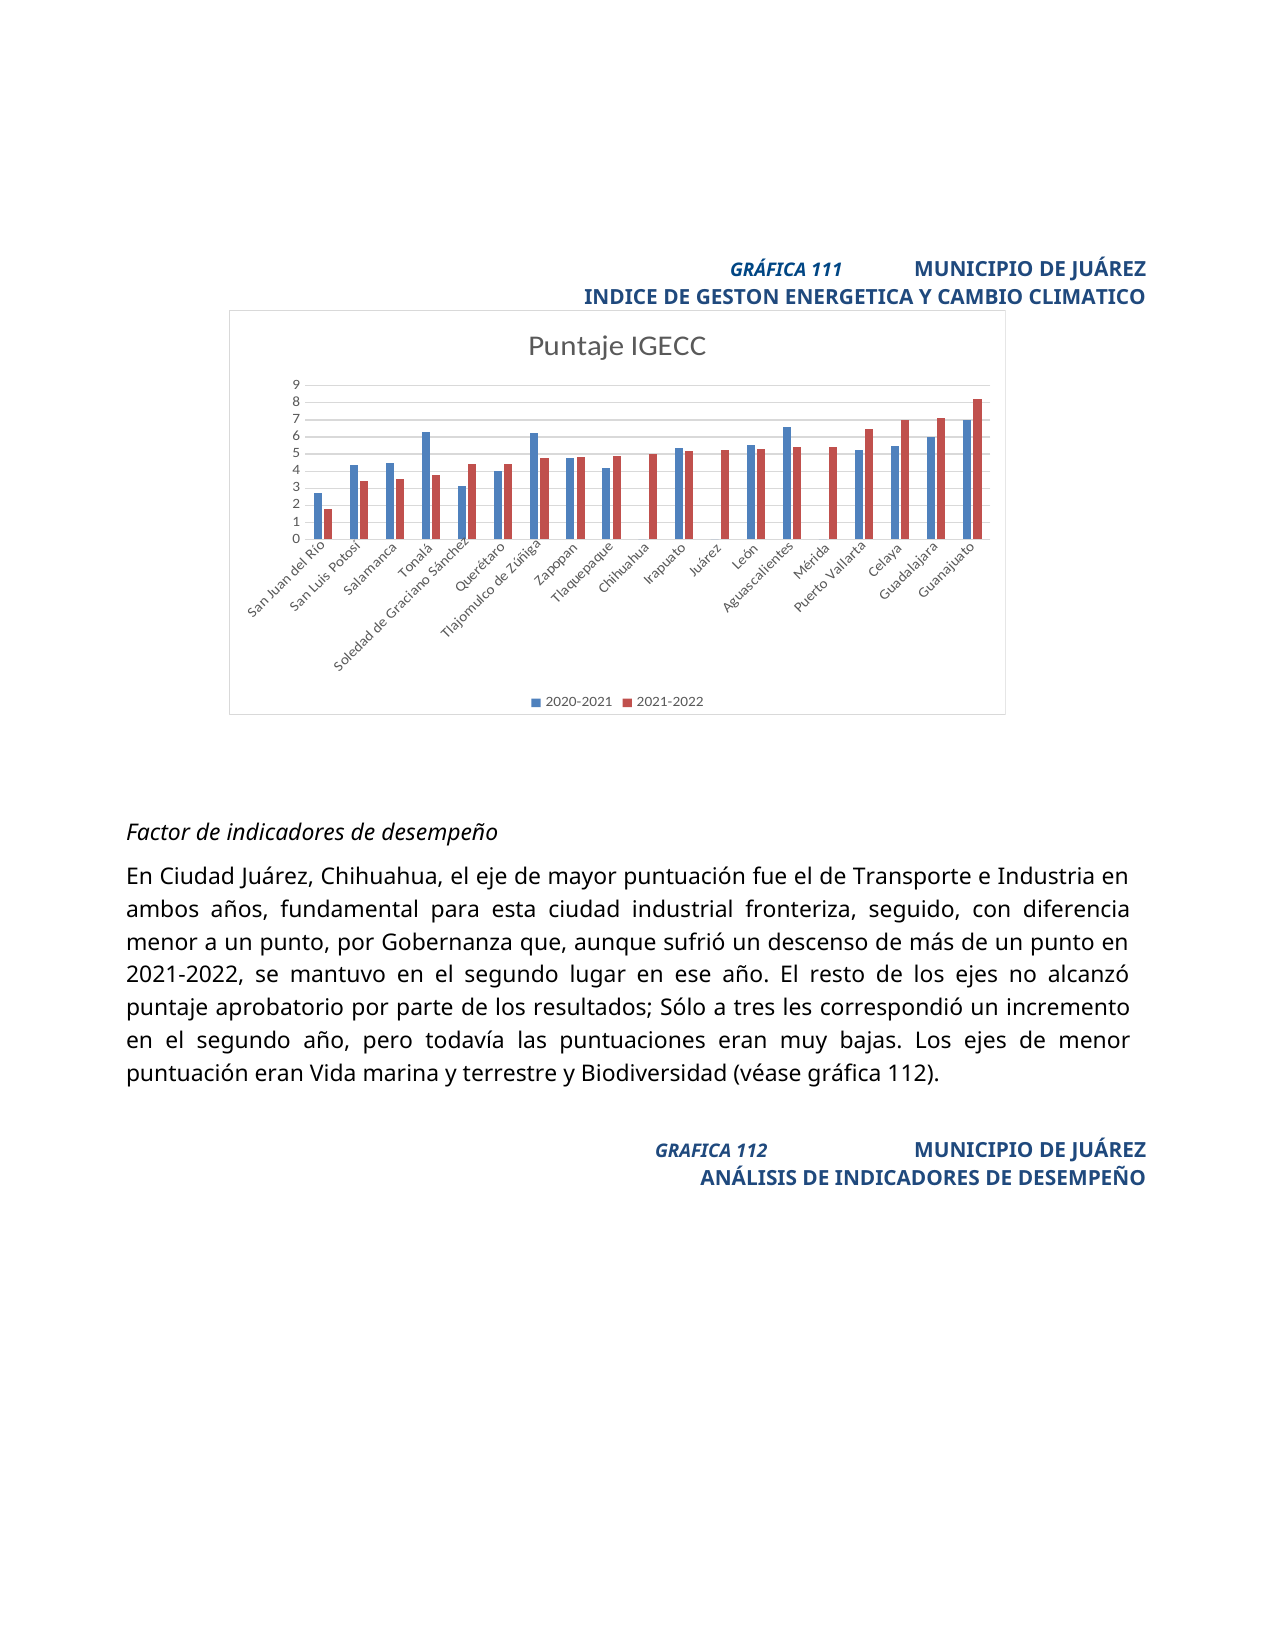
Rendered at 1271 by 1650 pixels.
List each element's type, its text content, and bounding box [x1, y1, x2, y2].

text Factor de indicadores de desempeño [126, 816, 1190, 847]
text INDICE DE GESTON ENERGETICA Y CAMBIO CLIMATICO [332, 282, 1146, 311]
text En Ciudad Juárez, Chihuahua, el eje de mayor puntuación fue el de Transporte e Industria en ambos años, fundamental para esta ciudad industrial fronteriza, seguido, con diferencia menor a un punto, por Gobernanza que, aunque sufrió un descenso de más de un punto en 2021-2022, se mantuvo en el segundo lugar en ese año. El resto de los ejes no alcanzó puntaje aprobatorio por parte de los resultados; Sólo a tres les correspondió un incremento en el segundo año, pero todavía las puntuaciones eran muy bajas. Los ejes de menor puntuación eran Vida marina y terrestre y Biodiversidad (véase gráfica 112). [126, 860, 1131, 1088]
text GRAFICA 112 MUNICIPIO DE JUÁREZ [332, 1135, 1146, 1163]
text ANÁLISIS DE INDICADORES DE DESEMPEÑO [332, 1163, 1146, 1192]
text GRÁFICA 111 MUNICIPIO DE JUÁREZ [332, 254, 1146, 282]
